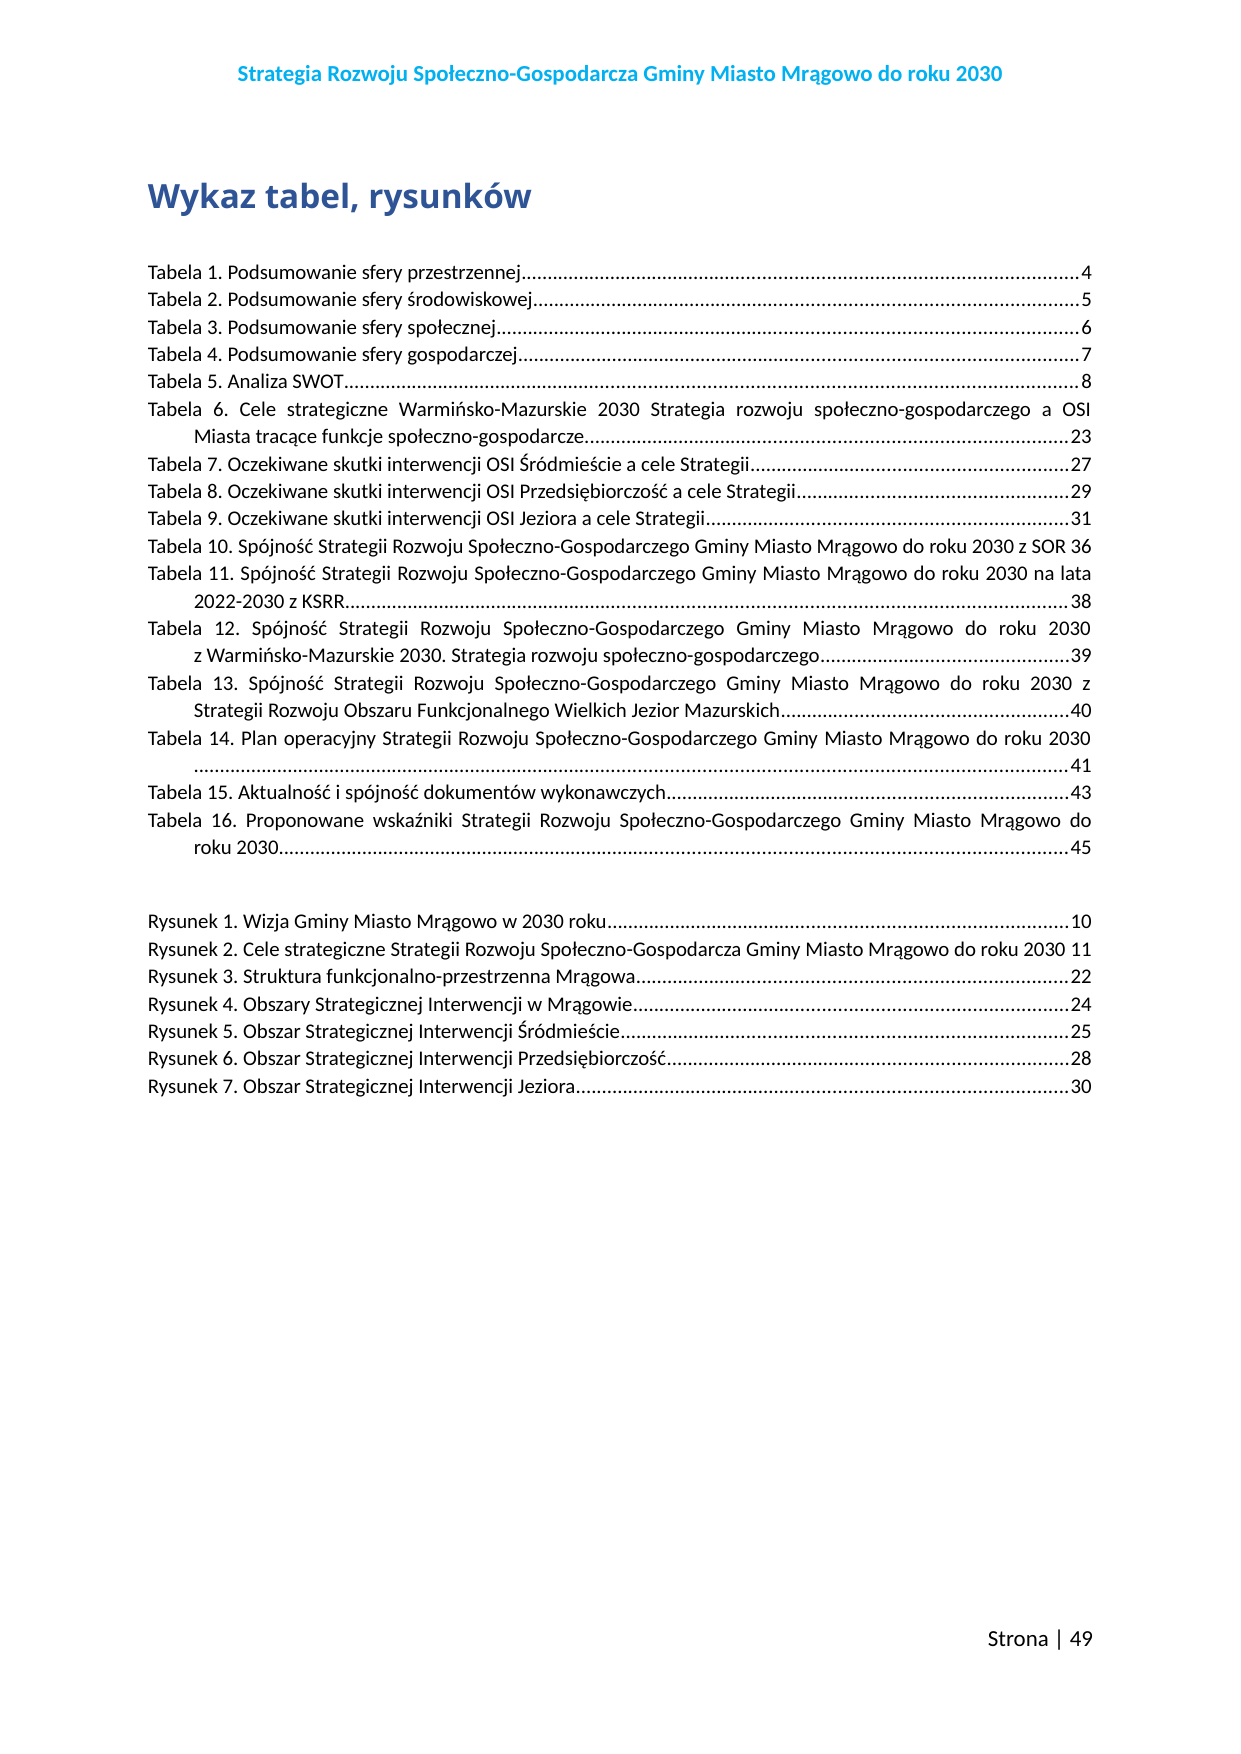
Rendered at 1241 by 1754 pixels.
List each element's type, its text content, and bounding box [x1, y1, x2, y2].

text Rysunek 2. Cele strategiczne Strategii Rozwoju Społeczno-Gospodarcza Gminy Miasto Mrągowo do roku 2030 11 [148, 936, 1093, 961]
text Tabela 7. Oczekiwane skutki interwencji OSI Śródmieście a cele Strategii 27 [148, 451, 1093, 476]
text Tabela 11. Spójność Strategii Rozwoju Społeczno-Gospodarczego Gminy Miasto Mrągowo do roku 2030 na lata 2022-2030 z KSRR 38 [148, 560, 1093, 613]
text Rysunek 7. Obszar Strategicznej Interwencji Jeziora 30 [148, 1073, 1093, 1098]
subtitle Wykaz tabel, rysunków [148, 173, 1093, 218]
text Tabela 9. Oczekiwane skutki interwencji OSI Jeziora a cele Strategii 31 [148, 506, 1093, 531]
text Tabela 6. Cele strategiczne Warmińsko-Mazurskie 2030 Strategia rozwoju społeczno-gospodarczego a OSI Miasta tracące funkcje społeczno-gospodarcze. 23 [148, 396, 1093, 449]
text Tabela 8. Oczekiwane skutki interwencji OSI Przedsiębiorczość a cele Strategii 29 [148, 478, 1093, 504]
text Tabela 15. Aktualność i spójność dokumentów wykonawczych 43 [148, 779, 1093, 805]
text Tabela 1. Podsumowanie sfery przestrzennej 4 [148, 259, 1093, 284]
text Tabela 5. Analiza SWOT 8 [148, 369, 1093, 394]
text Rysunek 1. Wizja Gminy Miasto Mrągowo w 2030 roku 10 [148, 909, 1093, 934]
text Tabela 3. Podsumowanie sfery społecznej 6 [148, 314, 1093, 339]
text Rysunek 3. Struktura funkcjonalno-przestrzenna Mrągowa 22 [148, 963, 1093, 989]
text Tabela 12. Spójność Strategii Rozwoju Społeczno-Gospodarczego Gminy Miasto Mrągowo do roku 2030 z Warmińsko-Mazurskie 2030. Strategia rozwoju społeczno-gospodarczego 39 [148, 615, 1093, 668]
text Tabela 14. Plan operacyjny Strategii Rozwoju Społeczno-Gospodarczego Gminy Miasto Mrągowo do roku 2030 41 [148, 725, 1093, 778]
text Tabela 4. Podsumowanie sfery gospodarczej 7 [148, 341, 1093, 367]
text Tabela 10. Spójność Strategii Rozwoju Społeczno-Gospodarczego Gminy Miasto Mrągowo do roku 2030 z SOR 36 [148, 533, 1093, 558]
text Rysunek 6. Obszar Strategicznej Interwencji Przedsiębiorczość 28 [148, 1046, 1093, 1071]
text Rysunek 5. Obszar Strategicznej Interwencji Śródmieście 25 [148, 1018, 1093, 1044]
text Tabela 2. Podsumowanie sfery środowiskowej 5 [148, 286, 1093, 312]
text Tabela 13. Spójność Strategii Rozwoju Społeczno-Gospodarczego Gminy Miasto Mrągowo do roku 2030 z Strategii Rozwoju Obszaru Funkcjonalnego Wielkich Jezior Mazurskich 40 [148, 670, 1093, 723]
text Rysunek 4. Obszary Strategicznej Interwencji w Mrągowie 24 [148, 991, 1093, 1016]
text Tabela 16. Proponowane wskaźniki Strategii Rozwoju Społeczno-Gospodarczego Gminy Miasto Mrągowo do roku 2030 45 [148, 807, 1093, 860]
